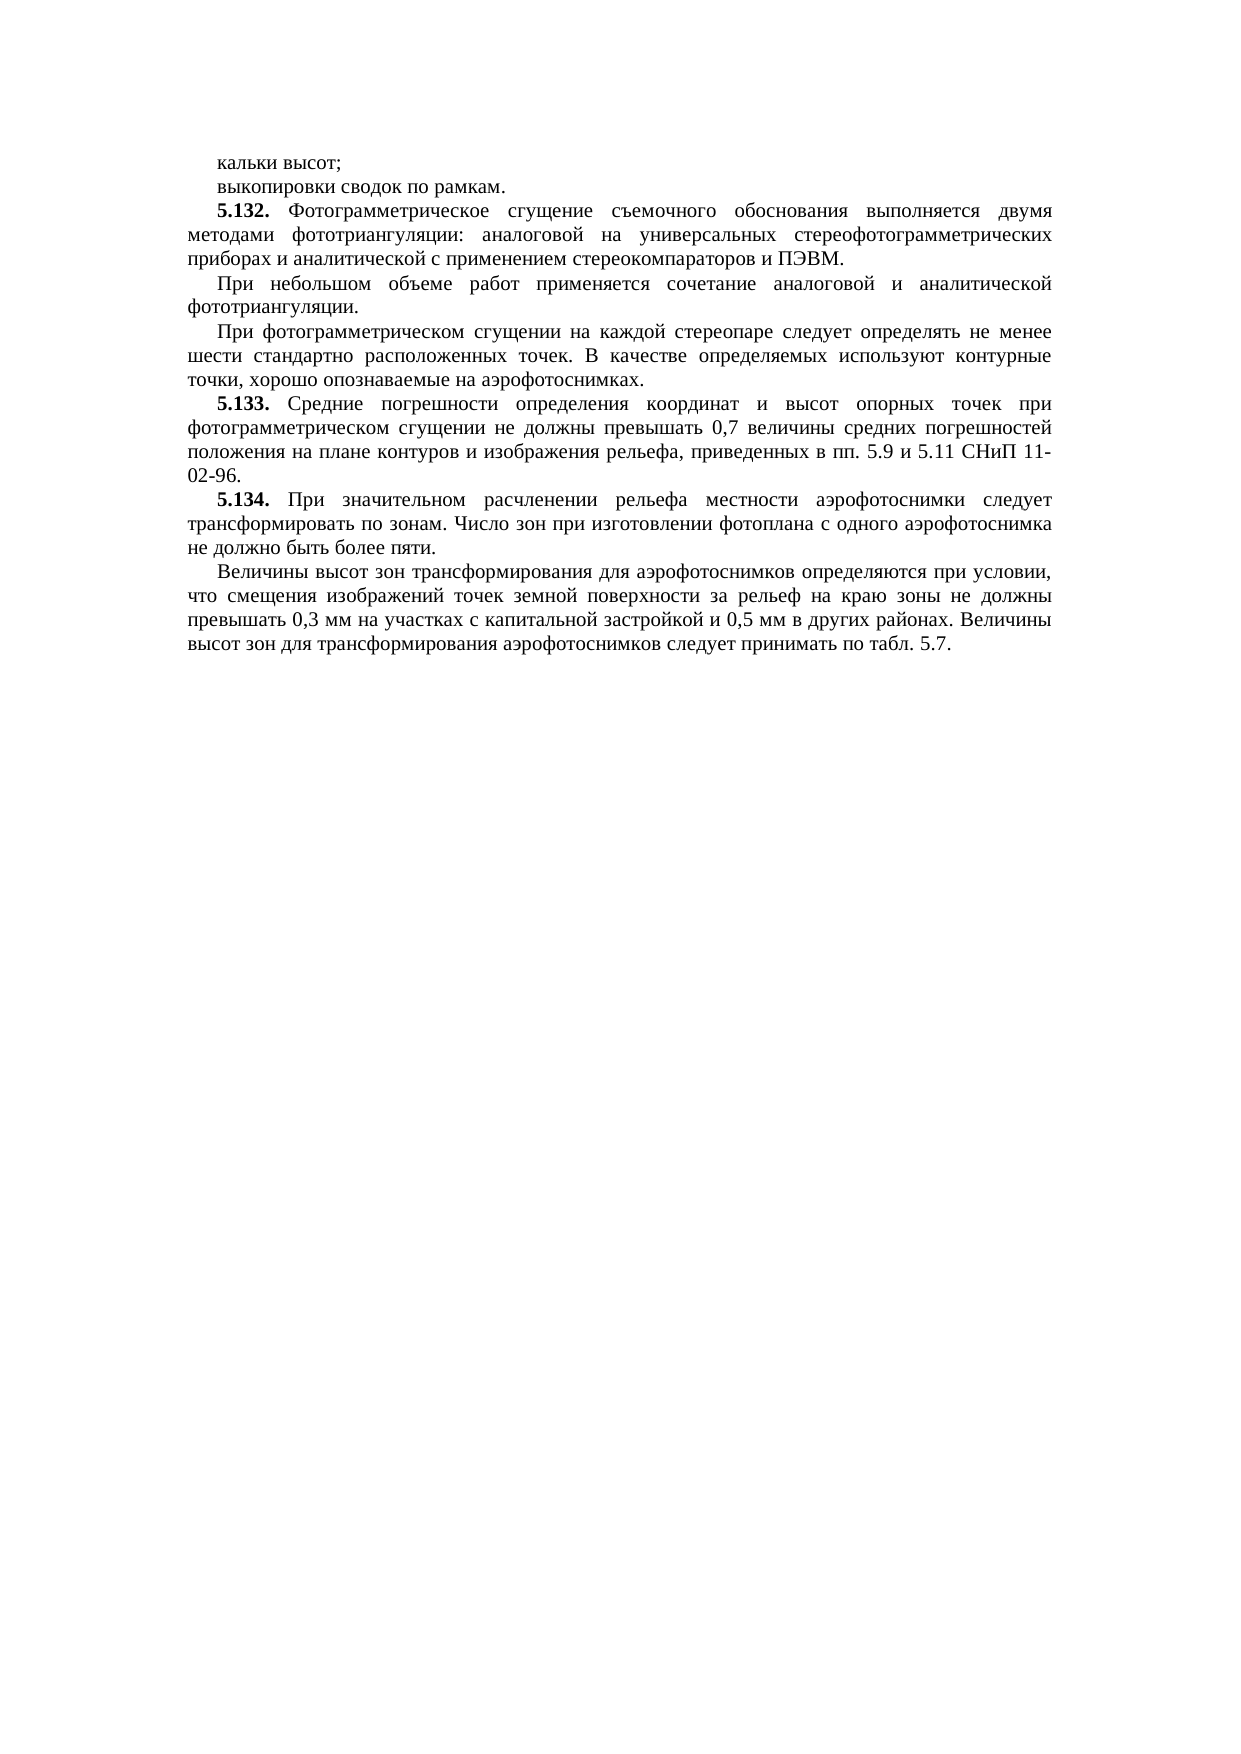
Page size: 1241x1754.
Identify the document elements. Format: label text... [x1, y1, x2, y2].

text При фотограмметрическом сгущении на каждой стереопаре следует определять не менее шести стандартно расположенных точек. В качестве определяемых используют контурные точки, хорошо опознаваемые на аэрофотоснимках. [187, 318, 1053, 391]
text 5.133. Средние погрешности определения координат и высот опорных точек при фотограмметрическом сгущении не должны превышать 0,7 величины средних погрешностей положения на плане контуров и изображения рельефа, приведенных в пп. 5.9 и 5.11 СНиП 11-02-96. [187, 391, 1053, 487]
text При небольшом объеме работ применяется сочетание аналоговой и аналитической фототриангуляции. [187, 270, 1053, 318]
text 5.132. Фотограмметрическое сгущение съемочного обоснования выполняется двумя методами фототриангуляции: аналоговой на универсальных стереофотограмметрических приборах и аналитической с применением стереокомпараторов и ПЭВМ. [187, 198, 1053, 270]
text 5.134. При значительном расчленении рельефа местности аэрофотоснимки следует трансформировать по зонам. Число зон при изготовлении фотоплана с одного аэрофотоснимка не должно быть более пяти. [187, 487, 1053, 559]
text выкопировки сводок по рамкам. [187, 174, 1053, 198]
text кальки высот; [187, 150, 1053, 174]
text Величины высот зон трансформирования для аэрофотоснимков определяются при условии, что смещения изображений точек земной поверхности за рельеф на краю зоны не должны превышать 0,3 мм на участках с капитальной застройкой и 0,5 мм в других районах. Величины высот зон для трансформирования аэрофотоснимков следует принимать по табл. 5.7. [187, 559, 1053, 655]
